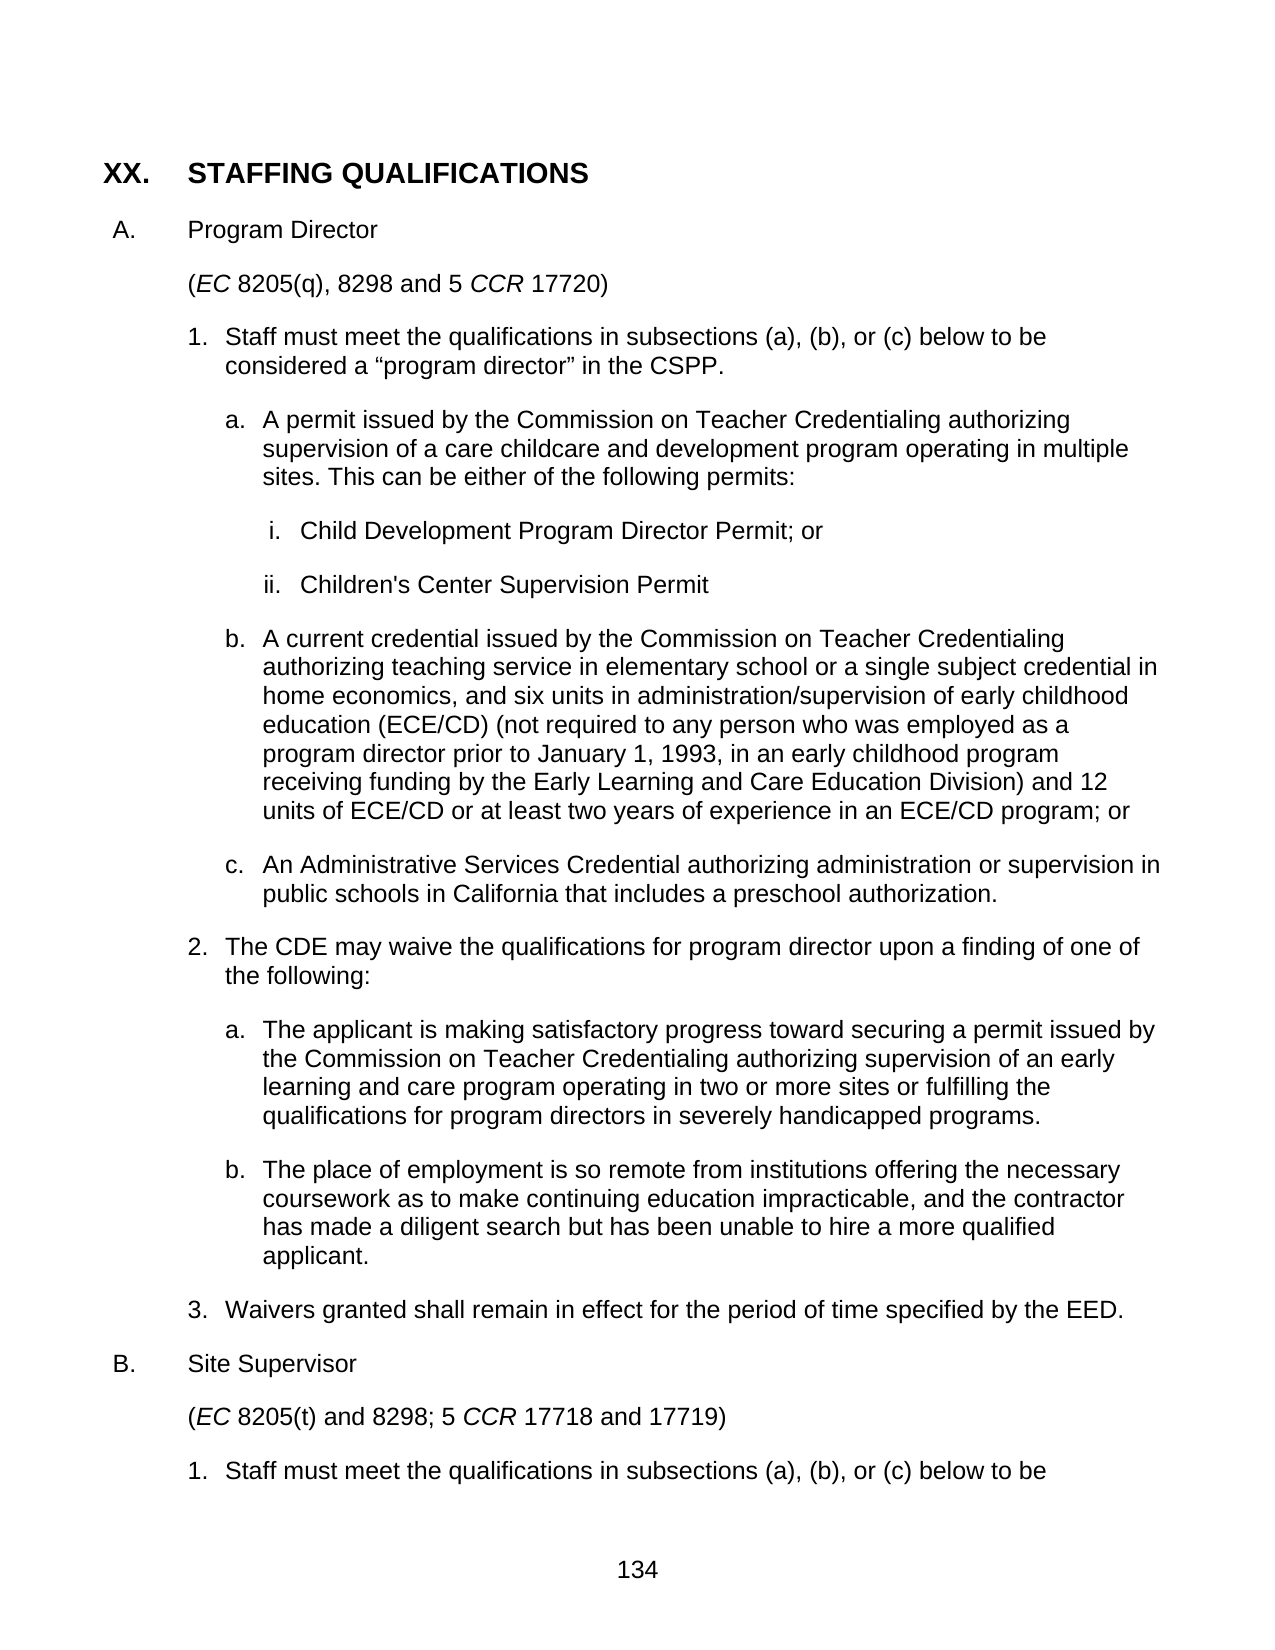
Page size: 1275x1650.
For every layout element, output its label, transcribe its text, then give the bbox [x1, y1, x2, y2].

subtitle STAFFING QUALIFICATIONS [150, 156, 1162, 190]
list The place of employment is so remote from institutions offering the necessary coursework as to make continuing education impracticable, and the contractor has made a diligent search but has been unable to hire a more qualified applicant. [225, 1155, 1162, 1270]
subtitle Program Director [112, 215, 1162, 243]
list Waivers granted shall remain in effect for the period of time specified by the EED. [187, 1295, 1162, 1323]
text (EC 8205(q), 8298 and 5 CCR 17720) [112, 268, 1162, 297]
list An Administrative Services Credential authorizing administration or supervision in public schools in California that includes a preschool authorization. [225, 850, 1162, 907]
text (EC 8205(t) and 8298; 5 CCR 17718 and 17719) [112, 1402, 1162, 1431]
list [187, 1456, 1162, 1485]
list Child Development Program Director Permit; or [281, 516, 1162, 545]
list The CDE may waive the qualifications for program director upon a finding of one of the following: [187, 932, 1162, 990]
list The applicant is making satisfactory progress toward securing a permit issued by the Commission on Teacher Credentialing authorizing supervision of an early learning and care program operating in two or more sites or fulfilling the qualifications for program directors in severely handicapped programs. [225, 1015, 1162, 1130]
list A current credential issued by the Commission on Teacher Credentialing authorizing teaching service in elementary school or a single subject credential in home economics, and six units in administration/supervision of early childhood education (ECE/CD) (not required to any person who was employed as a program director prior to January 1, 1993, in an early childhood program receiving funding by the Early Learning and Care Education Division) and 12 units of ECE/CD or at least two years of experience in an ECE/CD program; or [225, 623, 1162, 825]
list Children's Center Supervision Permit [281, 570, 1162, 598]
subtitle Site Supervisor [112, 1348, 1162, 1377]
list A permit issued by the Commission on Teacher Credentialing authorizing supervision of a care childcare and development program operating in multiple sites. This can be either of the following permits: [225, 405, 1162, 491]
list Staff must meet the qualifications in subsections (a), (b), or (c) below to be considered a “program director” in the CSPP. [187, 322, 1162, 380]
